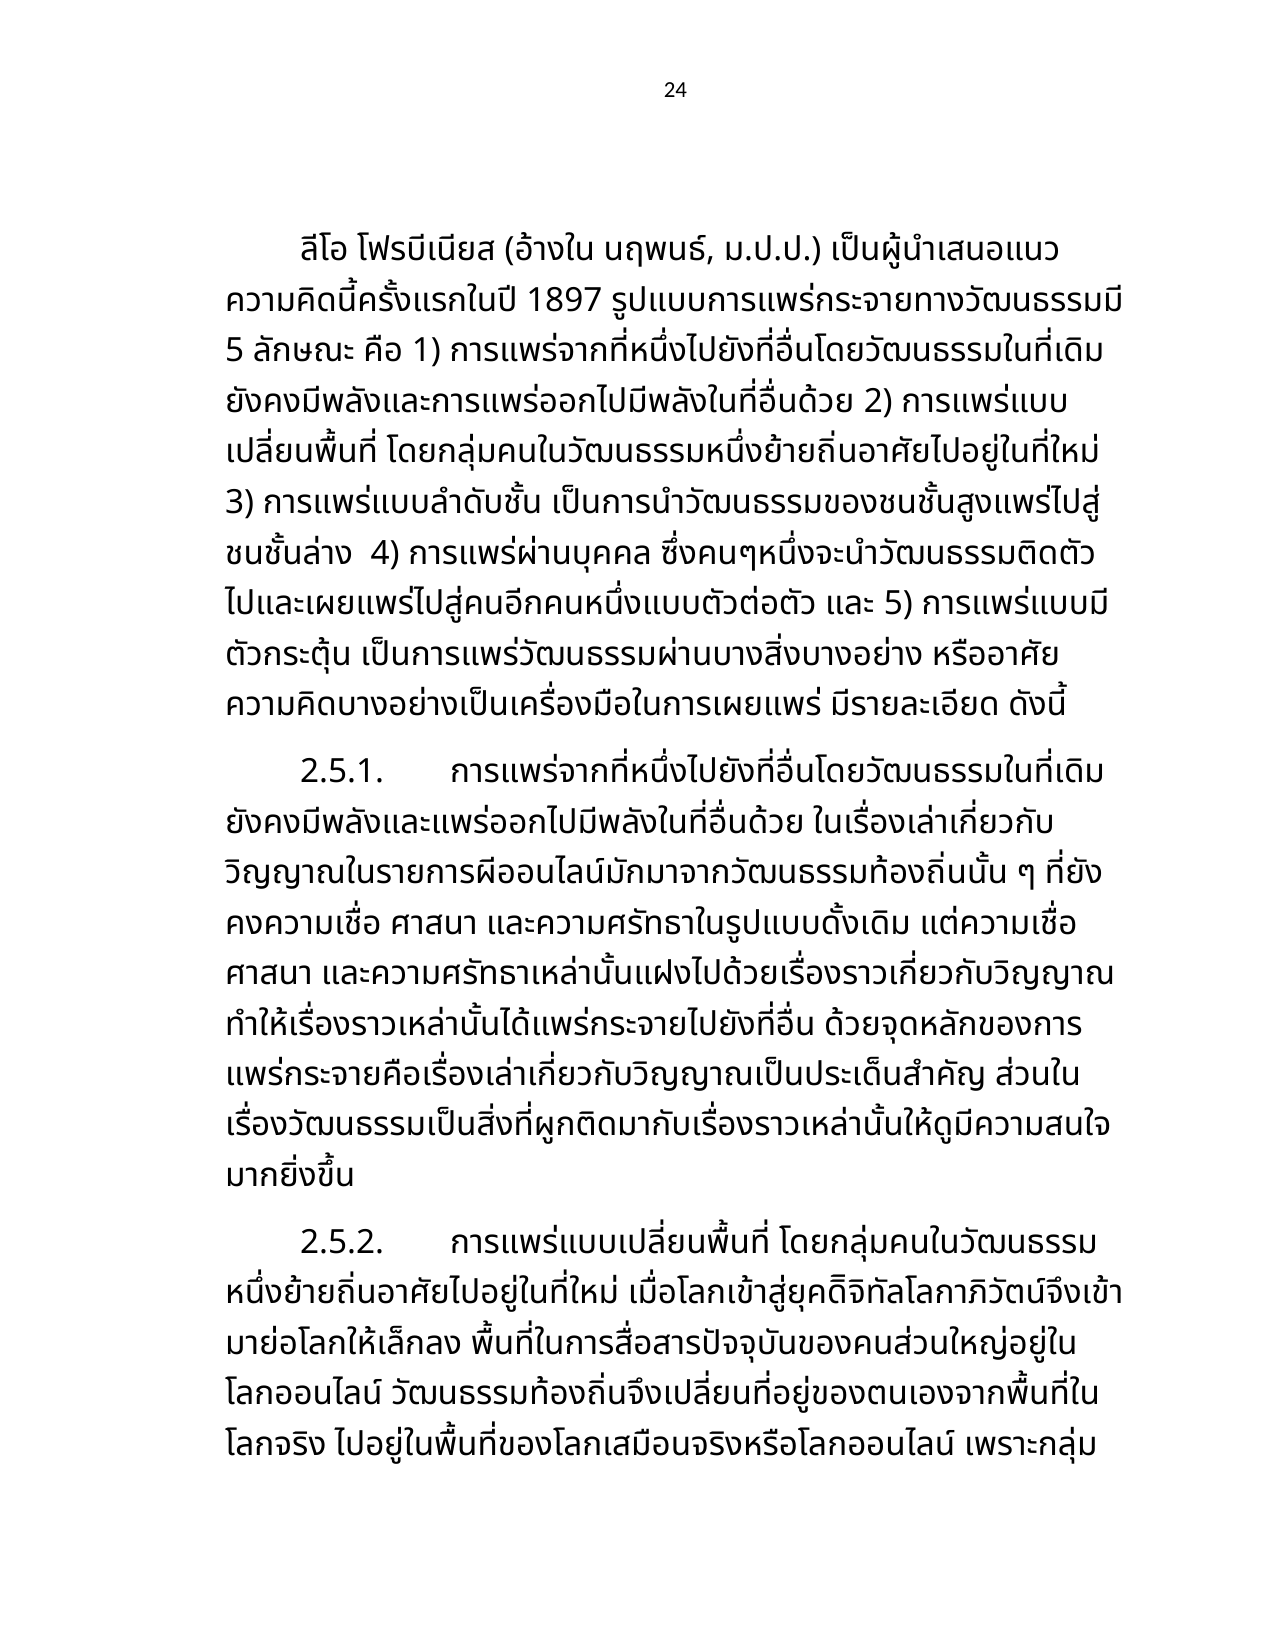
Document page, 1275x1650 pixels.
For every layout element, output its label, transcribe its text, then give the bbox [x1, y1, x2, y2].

text 2.5.1. การแพร่จากที่หนึ่งไปยังที่อื่นโดยวัฒนธรรมในที่เดิมยังคงมีพลังและแพร่ออกไปมีพลังในที่อื่นด้วย ในเรื่องเล่าเกี่ยวกับวิญญาณในรายการผีออนไลน์มักมาจากวัฒนธรรมท้องถิ่นนั้น ๆ ที่ยังคงความเชื่อ ศาสนา และความศรัทธาในรูปแบบดั้งเดิม แต่ความเชื่อ ศาสนา และความศรัทธาเหล่านั้นแฝงไปด้วยเรื่องราวเกี่ยวกับวิญญาณ ทำให้เรื่องราวเหล่านั้นได้แพร่กระจายไปยังที่อื่น ด้วยจุดหลักของการแพร่กระจายคือเรื่องเล่าเกี่ยวกับวิญญาณเป็นประเด็นสำคัญ ส่วนในเรื่องวัฒนธรรมเป็นสิ่งที่ผูกติดมากับเรื่องราวเหล่านั้นให้ดูมีความสนใจมากยิ่งขึ้น [225, 747, 1125, 1201]
text ลีโอ โฟรบีเนียส (อ้างใน นฤพนธ์, ม.ป.ป.) เป็นผู้นำเสนอแนวความคิดนี้ครั้งแรกในปี 1897 รูปแบบการแพร่กระจายทางวัฒนธรรมมี 5 ลักษณะ คือ 1) การแพร่จากที่หนึ่งไปยังที่อื่นโดยวัฒนธรรมในที่เดิมยังคงมีพลังและการแพร่ออกไปมีพลังในที่อื่นด้วย 2) การแพร่แบบเปลี่ยนพื้นที่ โดยกลุ่มคนในวัฒนธรรมหนึ่งย้ายถิ่นอาศัยไปอยู่ในที่ใหม่ 3) การแพร่แบบลำดับชั้น เป็นการนำวัฒนธรรมของชนชั้นสูงแพร่ไปสู่ชนชั้นล่าง 4) การแพร่ผ่านบุคคล ซึ่งคนๆหนึ่งจะนำวัฒนธรรมติดตัวไปและเผยแพร่ไปสู่คนอีกคนหนึ่งแบบตัวต่อตัว และ 5) การแพร่แบบมีตัวกระตุ้น เป็นการแพร่วัฒนธรรมผ่านบางสิ่งบางอย่าง หรืออาศัยความคิดบางอย่างเป็นเครื่องมือในการเผยแพร่ มีรายละเอียด ดังนี้ [225, 225, 1125, 731]
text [225, 1218, 1125, 1470]
